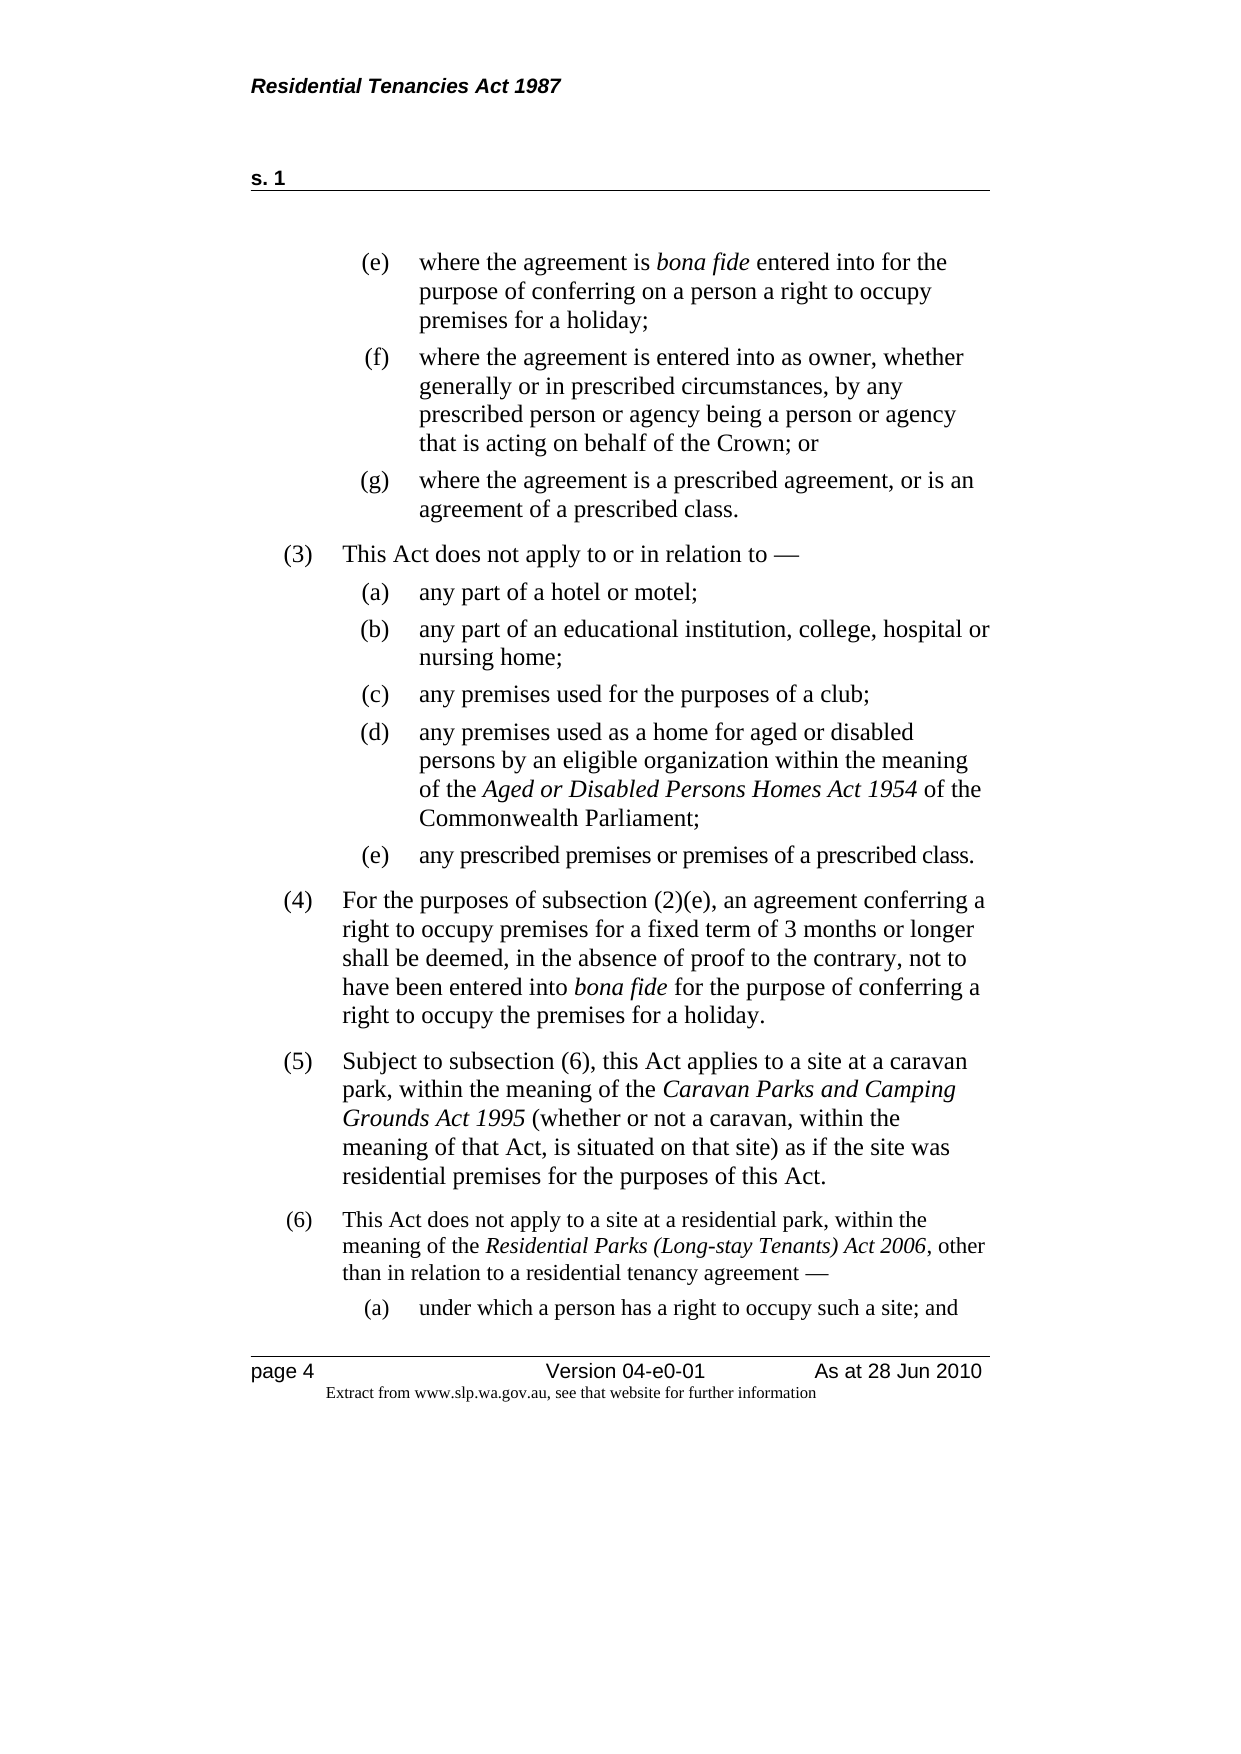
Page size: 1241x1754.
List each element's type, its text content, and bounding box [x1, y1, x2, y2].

text (a) under which a person has a right to occupy such a site; and [251, 1294, 990, 1320]
text (6) This Act does not apply to a site at a residential park, within the meaning of the Residential Parks (Long-stay Tenants) Act 2006, other than in relation to a residential tenancy agreement — [251, 1206, 990, 1285]
text (e) where the agreement is bona fide entered into for the purpose of conferring on a person a right to occupy premises for a holiday; [251, 247, 990, 334]
text (f) where the agreement is entered into as owner, whether generally or in prescribed circumstances, by any prescribed person or agency being a person or agency that is acting on behalf of the Crown; or [251, 342, 990, 457]
text (b) any part of an educational institution, college, hospital or nursing home; [251, 614, 990, 671]
text (4) For the purposes of subsection (2)(e), an agreement conferring a right to occupy premises for a fixed term of 3 months or longer shall be deemed, in the absence of proof to the contrary, not to have been entered into bona fide for the purpose of conferring a right to occupy the premises for a holiday. [251, 885, 990, 1029]
text (a) any part of a hotel or motel; [251, 577, 990, 605]
text (d) any premises used as a home for aged or disabled persons by an eligible organization within the meaning of the Aged or Disabled Persons Homes Act 1954 of the Commonwealth Parliament; [251, 717, 990, 832]
text (g) where the agreement is a prescribed agreement, or is an agreement of a prescribed class. [251, 465, 990, 523]
text (c) any premises used for the purposes of a club; [251, 679, 990, 708]
text (3) This Act does not apply to or in relation to — [251, 539, 990, 568]
text (5) Subject to subsection (6), this Act applies to a site at a caravan park, within the meaning of the Caravan Parks and Camping Grounds Act 1995 (whether or not a caravan, within the meaning of that Act, is situated on that site) as if the site was residential premises for the purposes of this Act. [251, 1046, 990, 1189]
text (e) any prescribed premises or premises of a prescribed class. [251, 840, 990, 869]
